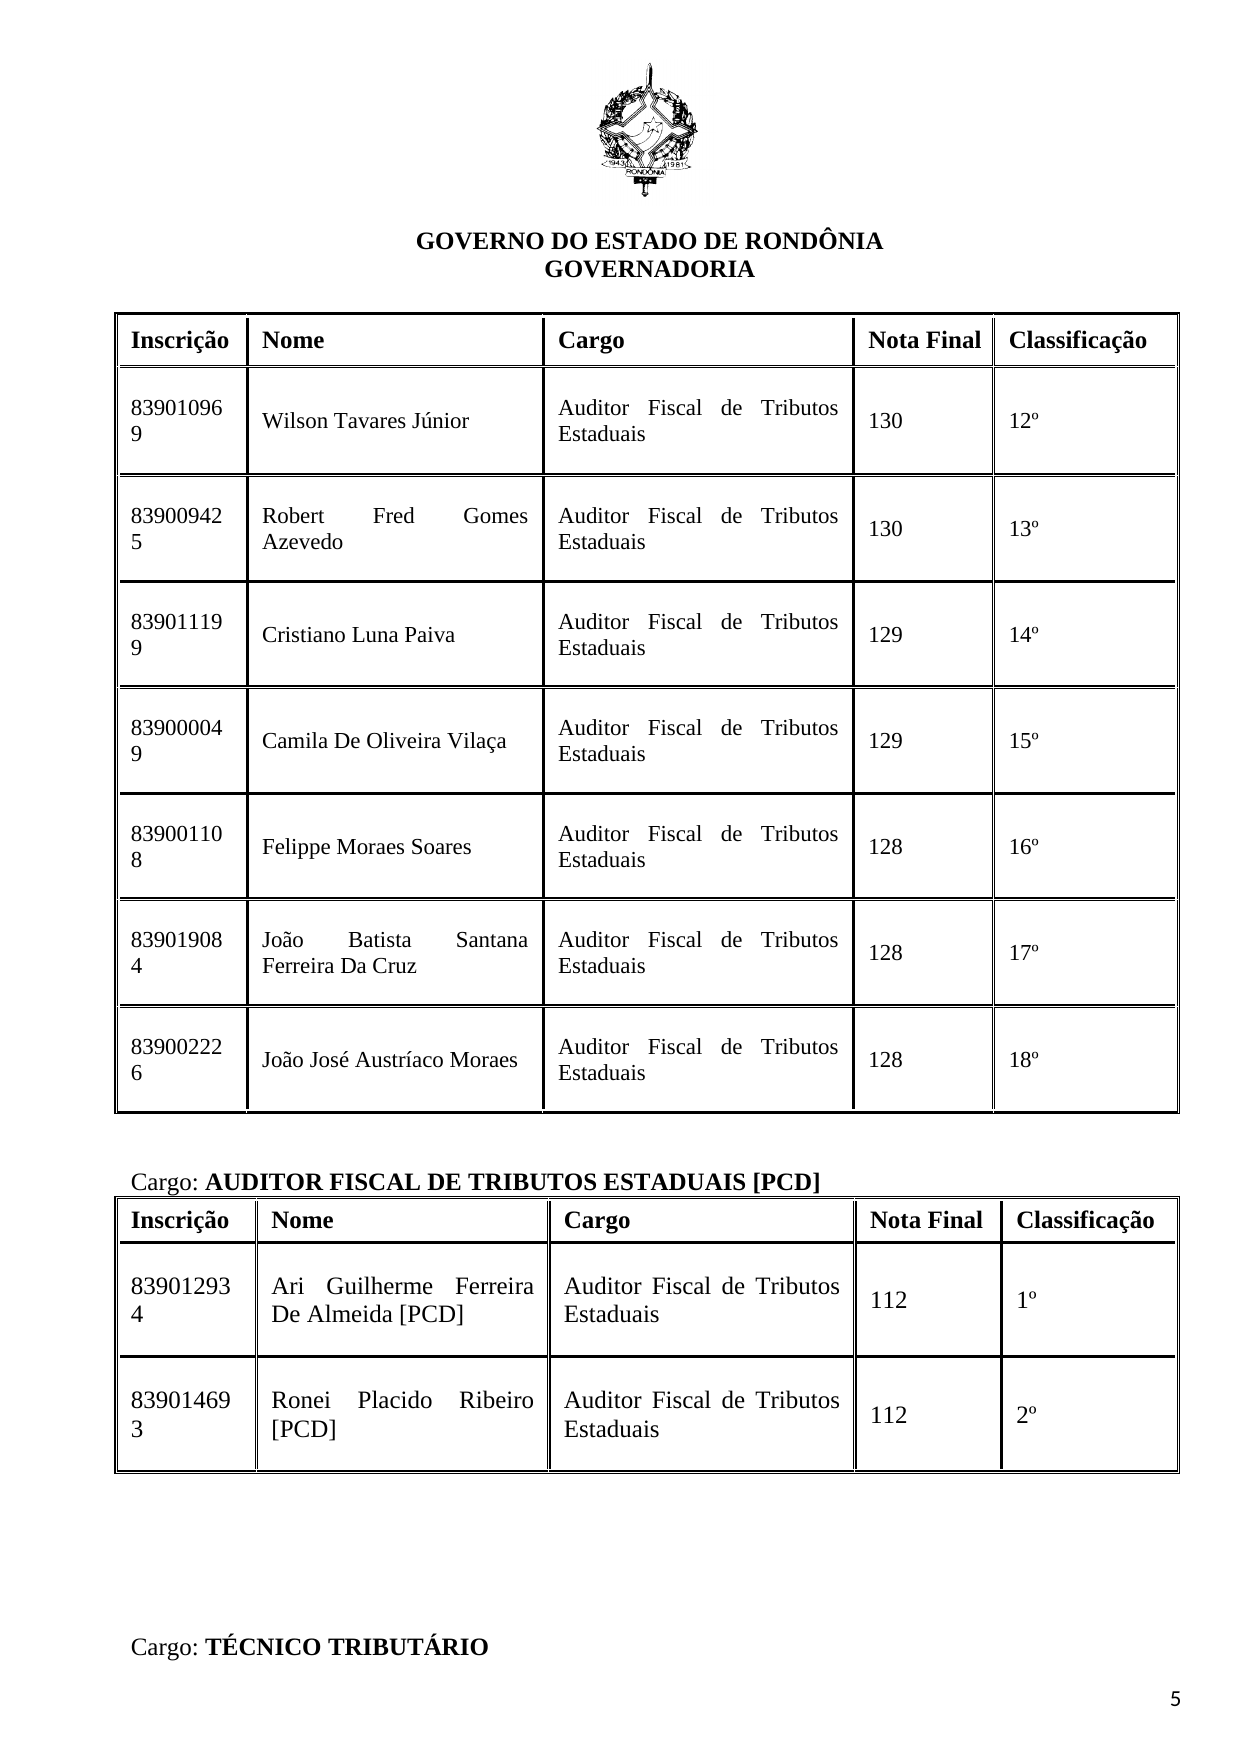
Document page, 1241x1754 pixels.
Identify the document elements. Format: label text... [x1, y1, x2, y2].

table_cell Auditor Fiscal de Tributos Estaduais [551, 1244, 853, 1355]
table_header Nota Final [853, 315, 994, 365]
table_cell Ronei Placido Ribeiro [PCD] [256, 1355, 549, 1470]
table_cell 128 [855, 795, 992, 897]
table_cell 839014693 [118, 1355, 256, 1470]
table_cell 112 [855, 1358, 1001, 1470]
table_header Cargo [549, 1197, 855, 1241]
table_cell 15º [995, 685, 1177, 792]
table_cell 112 [857, 1244, 1000, 1355]
table_cell 839010969 [116, 365, 247, 473]
table_cell Camila De Oliveira Vilaça [249, 689, 542, 792]
table_cell 839009425 [118, 473, 246, 580]
table_cell 16º [995, 792, 1177, 897]
table_cell 839019084 [118, 897, 246, 1004]
table_cell 129 [855, 583, 992, 685]
table_cell 839000049 [118, 685, 246, 792]
table_cell 2º [1001, 1355, 1177, 1470]
table_cell 839001108 [118, 792, 246, 897]
table_cell Wilson Tavares Júnior [249, 368, 542, 473]
table_header Inscrição [118, 1199, 256, 1241]
table_cell 129 [855, 689, 992, 792]
table_cell 18º [994, 1004, 1177, 1111]
table_cell Auditor Fiscal de Tributos Estaduais [543, 1008, 853, 1111]
table_cell 839011199 [118, 580, 246, 685]
table_header Cargo [543, 315, 853, 365]
table_cell 839002226 [118, 1004, 247, 1111]
table_cell 14º [995, 580, 1177, 685]
table_cell Ari Guilherme Ferreira De Almeida [PCD] [258, 1244, 547, 1355]
table_cell Auditor Fiscal de Tributos Estaduais [545, 583, 852, 685]
table_cell Cristiano Luna Paiva [249, 583, 542, 685]
table_cell Auditor Fiscal de Tributos Estaduais [545, 368, 852, 473]
table_cell 128 [855, 901, 992, 1004]
table_cell Auditor Fiscal de Tributos Estaduais [545, 477, 852, 580]
table_cell Auditor Fiscal de Tributos Estaduais [545, 689, 852, 792]
table_cell Auditor Fiscal de Tributos Estaduais [545, 795, 852, 897]
text Cargo: AUDITOR FISCAL DE TRIBUTOS ESTADUAIS [PCD] [131, 1167, 1169, 1196]
table_header Nome [247, 314, 543, 365]
table_cell 839012934 [118, 1241, 255, 1355]
table_cell 128 [853, 1008, 994, 1111]
table_cell João Batista Santana Ferreira Da Cruz [249, 901, 542, 1004]
table_cell 12º [994, 365, 1178, 473]
table_header Classificação [1001, 1199, 1177, 1241]
table_cell 17º [995, 897, 1177, 1004]
table_cell João José Austríaco Moraes [247, 1008, 543, 1111]
table_cell Auditor Fiscal de Tributos Estaduais [549, 1355, 855, 1470]
table_header Classificação [994, 315, 1177, 365]
table_header Nota Final [855, 1199, 1001, 1241]
table_cell 1º [1003, 1241, 1177, 1355]
table_header Inscrição [118, 314, 247, 365]
table_cell Felippe Moraes Soares [249, 795, 542, 897]
table_cell 130 [855, 477, 992, 580]
table_header Nome [256, 1197, 549, 1241]
table_cell Robert Fred Gomes Azevedo [249, 477, 542, 580]
table_cell 13º [995, 473, 1177, 580]
table_cell Auditor Fiscal de Tributos Estaduais [545, 901, 852, 1004]
text Cargo: TÉCNICO TRIBUTÁRIO [131, 1632, 1169, 1660]
table_cell 130 [855, 368, 992, 473]
